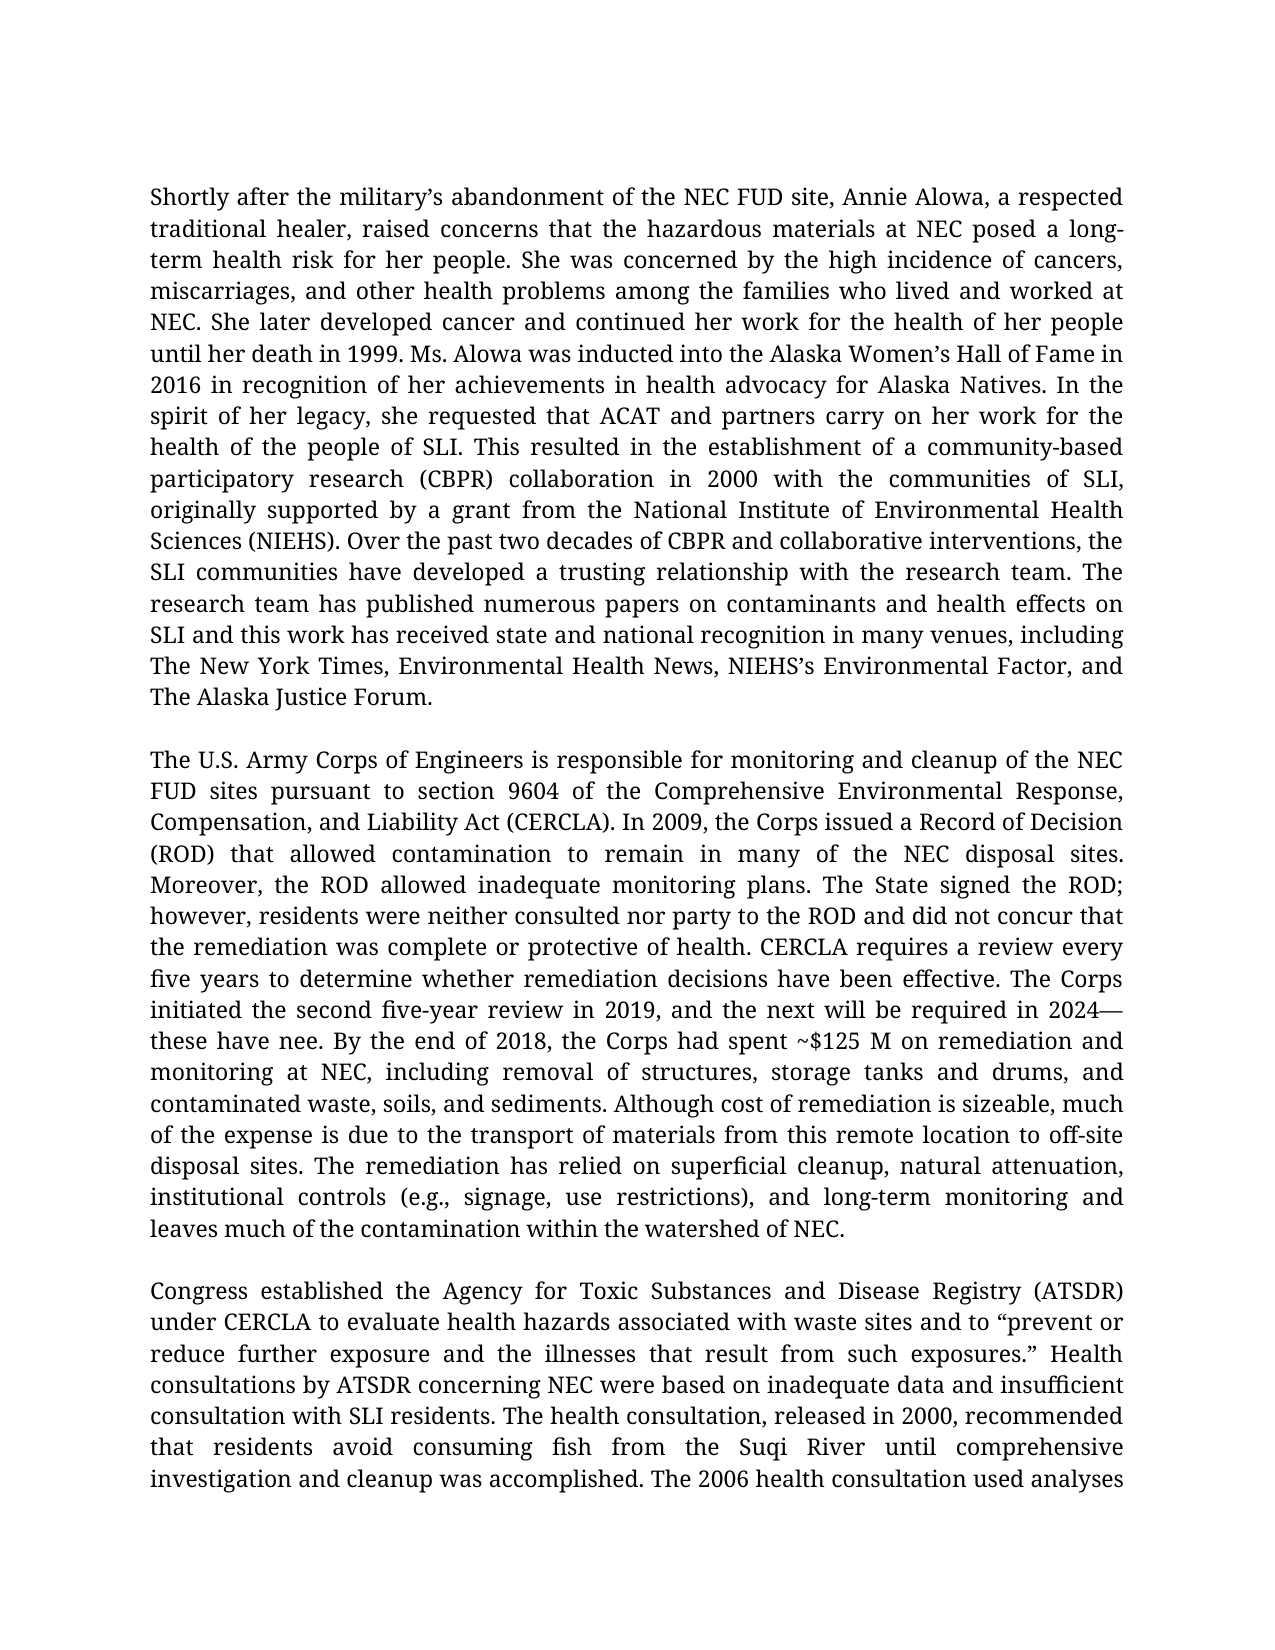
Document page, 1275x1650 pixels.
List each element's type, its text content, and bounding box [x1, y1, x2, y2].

text The U.S. Army Corps of Engineers is responsible for monitoring and cleanup of the NEC FUD sites pursuant to section 9604 of the Comprehensive Environmental Response, Compensation, and Liability Act (CERCLA). In 2009, the Corps issued a Record of Decision (ROD) that allowed contamination to remain in many of the NEC disposal sites. Moreover, the ROD allowed inadequate monitoring plans. The State signed the ROD; however, residents were neither consulted nor party to the ROD and did not concur that the remediation was complete or protective of health. CERCLA requires a review every five years to determine whether remediation decisions have been effective. The Corps initiated the second five-year review in 2019, and the next will be required in 2024—these have nee. By the end of 2018, the Corps had spent ~$125 M on remediation and monitoring at NEC, including removal of structures, storage tanks and drums, and contaminated waste, soils, and sediments. Although cost of remediation is sizeable, much of the expense is due to the transport of materials from this remote location to off-site disposal sites. The remediation has relied on superficial cleanup, natural attenuation, institutional controls (e.g., signage, use restrictions), and long-term monitoring and leaves much of the contamination within the watershed of NEC. [150, 744, 1125, 1244]
text Shortly after the military’s abandonment of the NEC FUD site, Annie Alowa, a respected traditional healer, raised concerns that the hazardous materials at NEC posed a long-term health risk for her people. She was concerned by the high incidence of cancers, miscarriages, and other health problems among the families who lived and worked at NEC. She later developed cancer and continued her work for the health of her people until her death in 1999. Ms. Alowa was inducted into the Alaska Women’s Hall of Fame in 2016 in recognition of her achievements in health advocacy for Alaska Natives. In the spirit of her legacy, she requested that ACAT and partners carry on her work for the health of the people of SLI. This resulted in the establishment of a community-based participatory research (CBPR) collaboration in 2000 with the communities of SLI, originally supported by a grant from the National Institute of Environmental Health Sciences (NIEHS). Over the past two decades of CBPR and collaborative interventions, the SLI communities have developed a trusting relationship with the research team. The research team has published numerous papers on contaminants and health effects on SLI and this work has received state and national recognition in many venues, including The New York Times, Environmental Health News, NIEHS’s Environmental Factor, and The Alaska Justice Forum. [150, 181, 1125, 712]
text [150, 1275, 1125, 1494]
